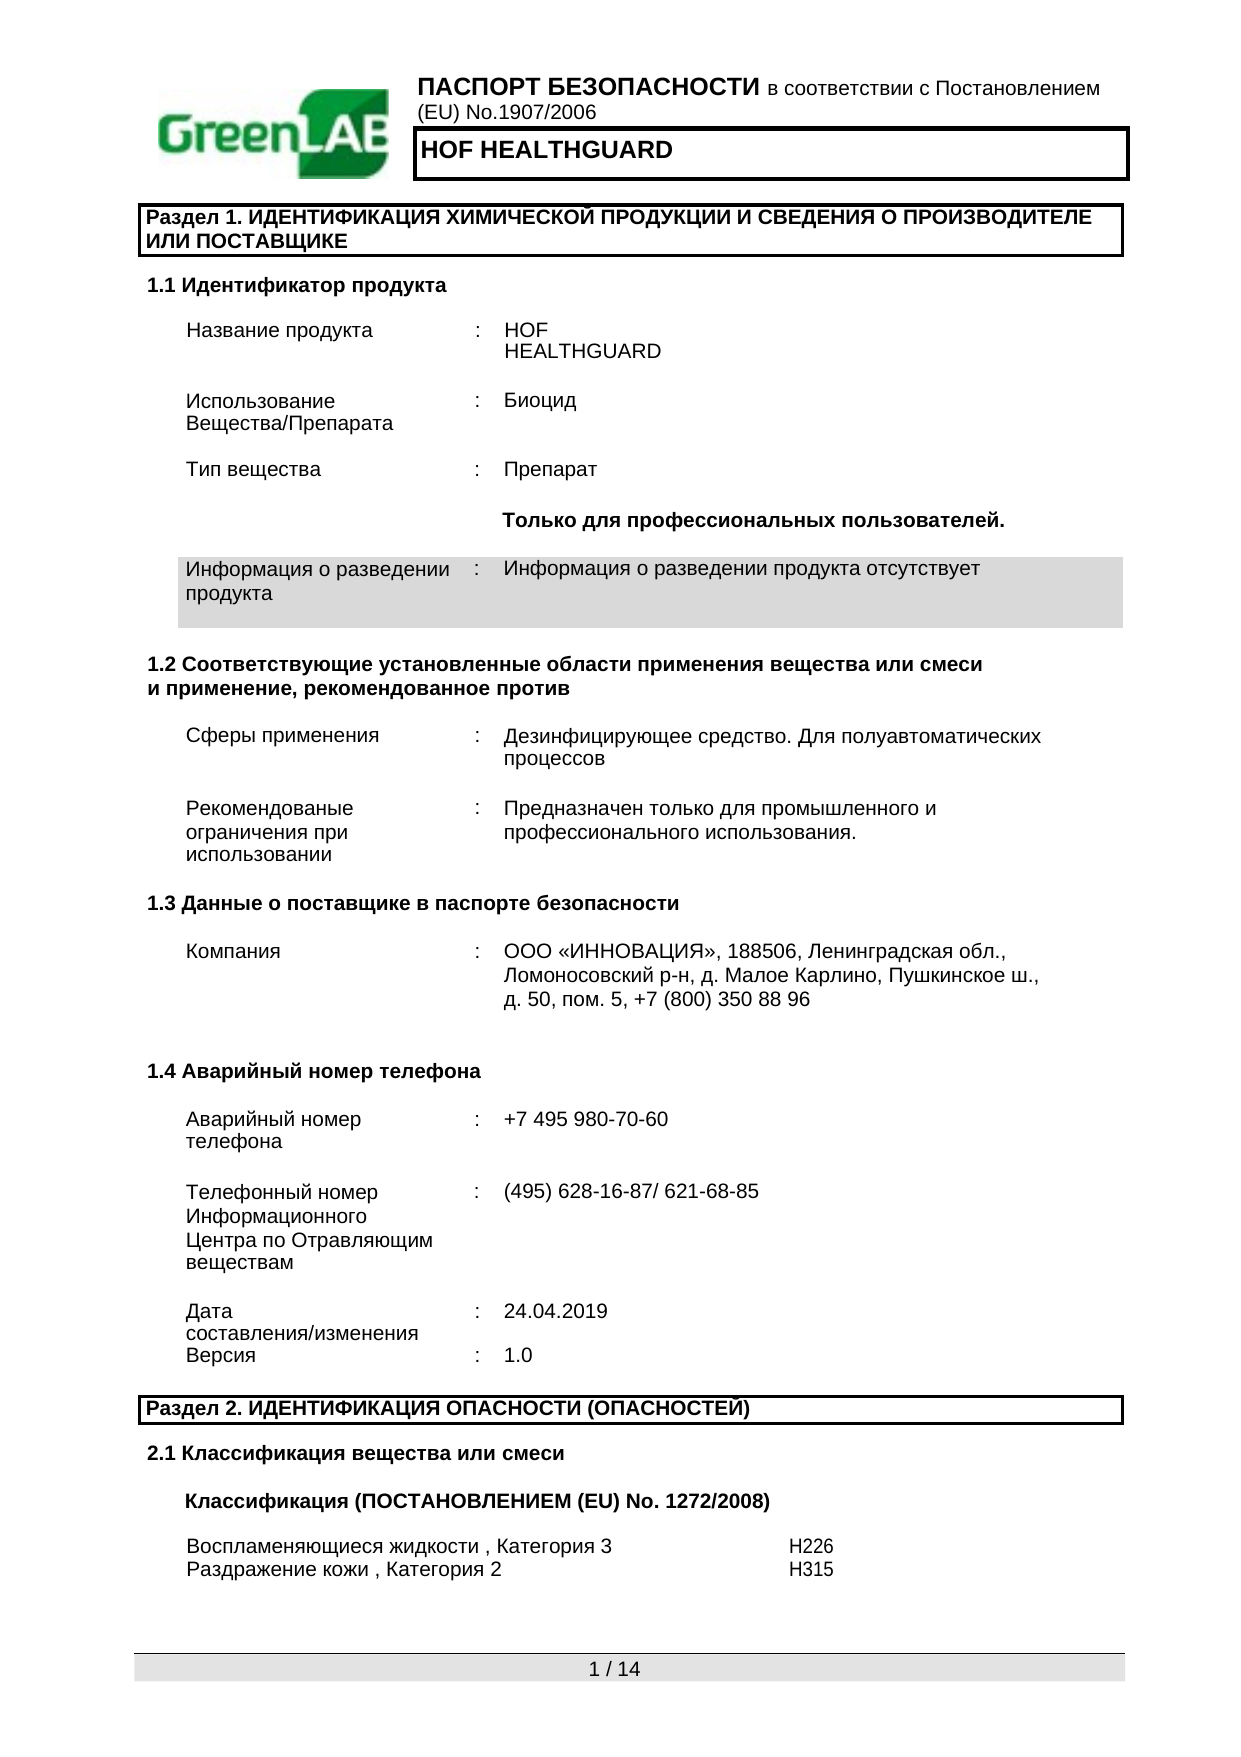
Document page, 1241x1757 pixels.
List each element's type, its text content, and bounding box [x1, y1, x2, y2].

list Аварийный номер телефона [147, 1059, 1167, 1083]
table_cell : [446, 1345, 492, 1368]
table_header : [454, 1180, 491, 1274]
table_header 24.04.2019 [492, 1299, 629, 1345]
list Соответствующие установленные области применения вещества или смеси и применение, рекомендованное против [147, 651, 1002, 699]
table_header : [398, 460, 492, 483]
table_header : [411, 796, 492, 866]
table_header : [418, 1108, 492, 1153]
table_header Препарат [492, 460, 618, 483]
table_header H226 [699, 1536, 854, 1560]
table_header Название продукта [165, 321, 423, 363]
table_header : [427, 724, 492, 770]
table_header Информация о разведении продукта отсутствует [491, 557, 1123, 628]
table_header Сферы применения [165, 724, 427, 770]
table_header : [378, 940, 492, 1011]
table_header Рекомендованые ограничения при использовании [165, 796, 411, 866]
table_header Дата составления/изменения [165, 1299, 446, 1345]
text Классификация (ПОСТАНОВЛЕНИЕМ (EU) No. 1272/2008) [184, 1489, 1167, 1513]
table_header Использование Вещества/Препарата [165, 389, 434, 435]
table_cell H315 [699, 1560, 854, 1583]
table_header Дезинфицирующее средство. Для полуавтоматических процессов [492, 724, 1063, 770]
table_header : [462, 557, 491, 628]
table_header ООО «ИННОВАЦИЯ», 188506, Ленинградская обл., Ломоносовский р-н, д. Малое Карлино, Пушкинское ш., д. 50, пом. 5, +7 (800) 350 88 96 [492, 940, 1062, 1011]
table_header Воспламеняющиеся жидкости , Категория 3 [165, 1536, 699, 1560]
table_header Предназначен только для промышленного и профессионального использования. [492, 796, 958, 866]
table_header : [446, 1299, 492, 1345]
table_header Тип вещества [165, 460, 397, 483]
table_header Компания [165, 940, 377, 1011]
table_cell Раздражение кожи , Категория 2 [165, 1560, 699, 1583]
table_header (495) 628-16-87/ 621-68-85 [491, 1180, 780, 1274]
subtitle Идентификатор продукта [147, 215, 1167, 297]
table_header Телефонный номер Информационного Центра по Отравляющим веществам [165, 1180, 453, 1274]
table_header +7 495 980-70-60 [492, 1108, 690, 1153]
table_header Аварийный номер телефона [165, 1108, 418, 1153]
table_cell Версия [165, 1345, 446, 1368]
table_header Биоцид [492, 389, 597, 435]
picture [158, 89, 389, 179]
list Данные о поставщике в паспорте безопасности [147, 891, 1167, 915]
text Только для профессиональных пользователей. [502, 508, 1167, 532]
table_header Информация о разведении продукта [178, 557, 462, 628]
table_header : [424, 321, 492, 363]
text ПАСПОРТ БЕЗОПАСНОСТИ в соответствии с Постановлением (EU) No.1907/2006 [417, 72, 1102, 124]
list Классификация вещества или смеси [147, 1407, 1167, 1465]
table_header HOF HEALTHGUARD [492, 321, 673, 363]
table_header : [434, 389, 492, 435]
table_cell 1.0 [492, 1345, 629, 1368]
